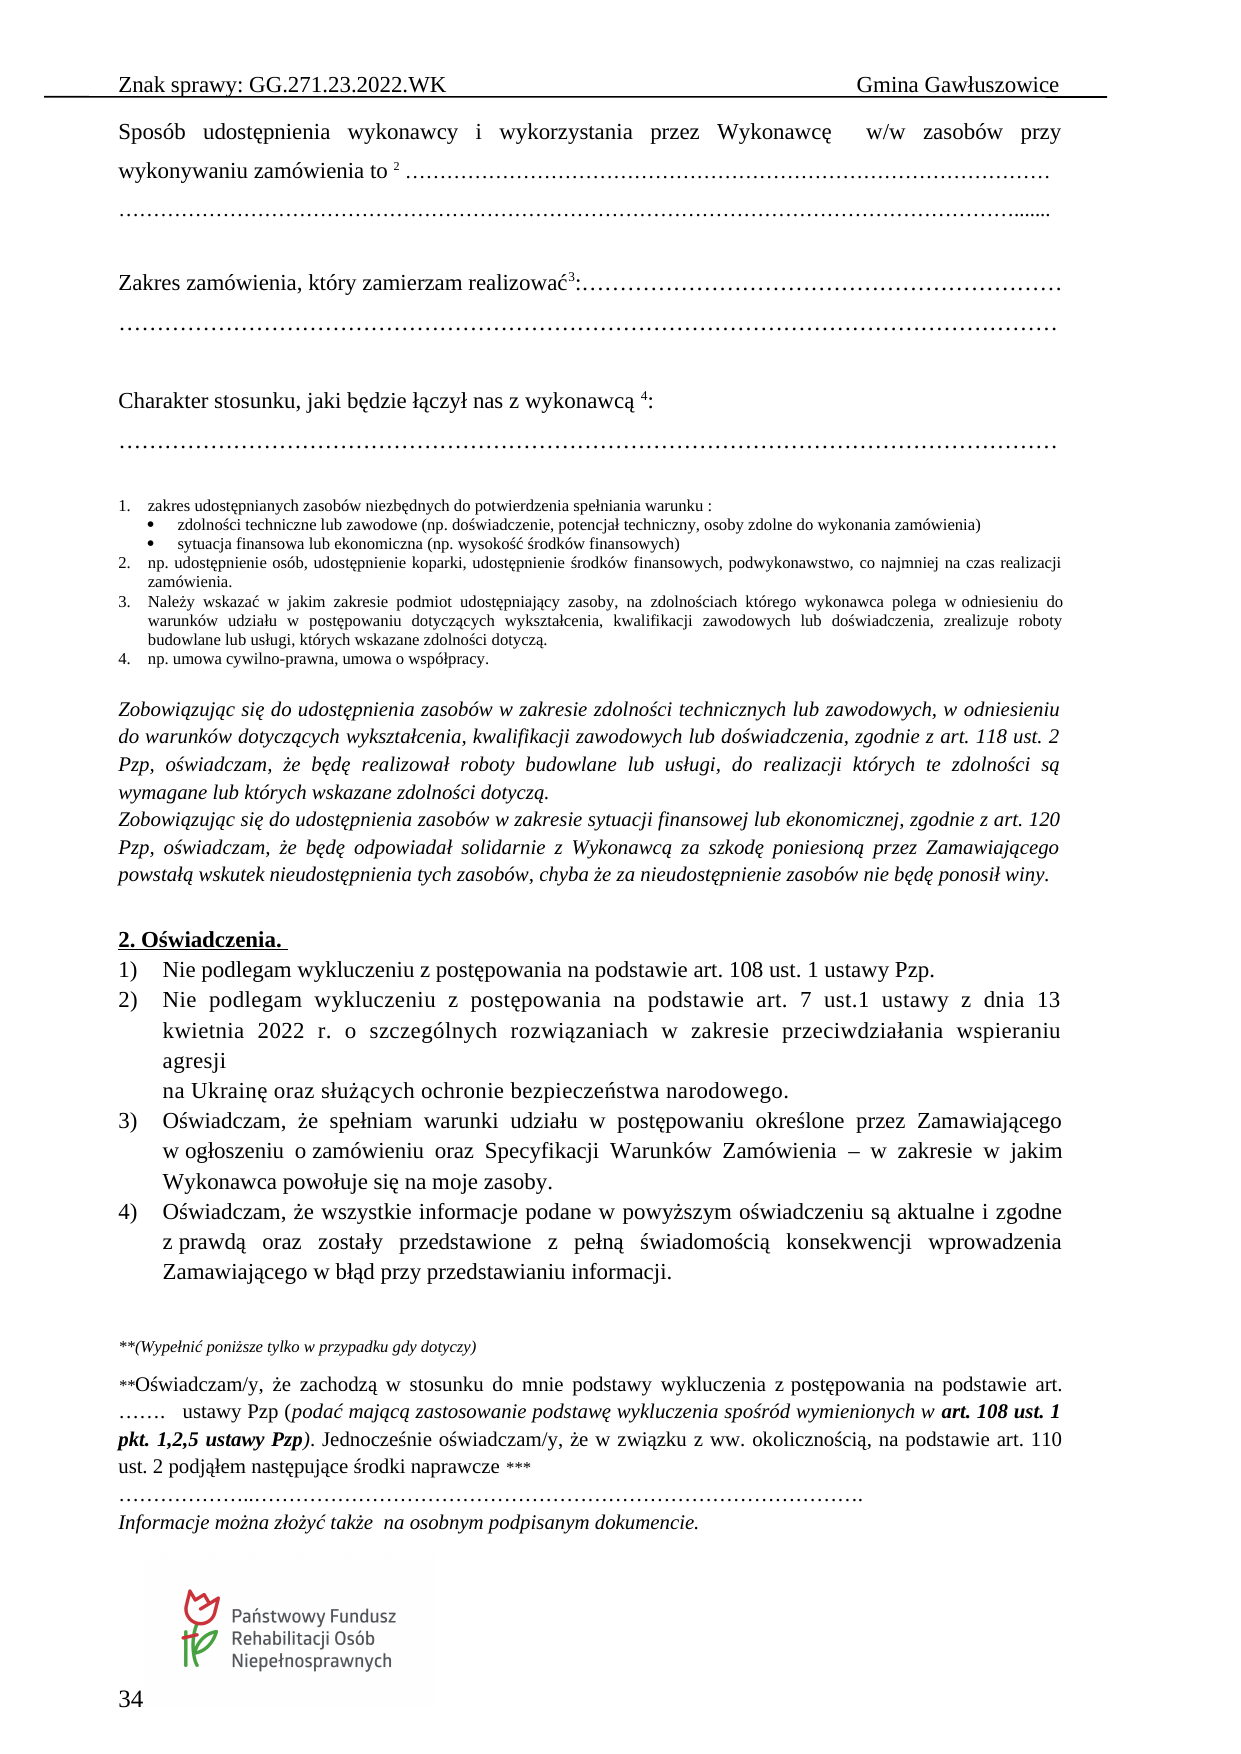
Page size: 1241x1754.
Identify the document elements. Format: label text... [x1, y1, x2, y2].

list sytuacja finansowa lub ekonomiczna (np. wysokość środków finansowych) [148, 534, 1063, 553]
text …………………………………………………………………………………………………………………....... [118, 197, 1063, 221]
list Nie podlegam wykluczeniu z postępowania na podstawie art. 7 ust.1 ustawy z dnia 13 kwietnia 2022 r. o szczególnych rozwiązaniach w zakresie przeciwdziałania wspieraniu agresji na Ukrainę oraz służących ochronie bezpieczeństwa narodowego. [118, 986, 1063, 1103]
text Sposób udostępnienia wykonawcy i wykorzystania przez Wykonawcę w/w zasobów przy wykonywaniu zamówienia to 2 ………………………………………………………………………………… [118, 118, 1063, 184]
text ………………..……………………………………………………………………………. [118, 1482, 1063, 1506]
text Zobowiązując się do udostępnienia zasobów w zakresie sytuacji finansowej lub ekonomicznej, zgodnie z art. 120 Pzp, oświadczam, że będę odpowiadał solidarnie z Wykonawcą za szkodę poniesioną przez Zamawiającego powstałą wskutek nieudostępnienia tych zasobów, chyba że za nieudostępnienie zasobów nie będę ponosił winy. [118, 807, 1063, 886]
list Nie podlegam wykluczeniu z postępowania na podstawie art. 108 ust. 1 ustawy Pzp. [118, 956, 1063, 983]
list Oświadczam, że wszystkie informacje podane w powyższym oświadczeniu są aktualne i zgodne z prawdą oraz zostały przedstawione z pełną świadomością konsekwencji wprowadzenia Zamawiającego w błąd przy przedstawianiu informacji. [118, 1198, 1063, 1285]
list np. udostępnienie osób, udostępnienie koparki, udostępnienie środków finansowych, podwykonawstwo, co najmniej na czas realizacji zamówienia. [118, 553, 1063, 591]
list np. umowa cywilno-prawna, umowa o współpracy. [118, 649, 1063, 668]
text …………………………………………………………………………………………………………… [118, 309, 1063, 335]
text Zobowiązując się do udostępnienia zasobów w zakresie zdolności technicznych lub zawodowych, w odniesieniu do warunków dotyczących wykształcenia, kwalifikacji zawodowych lub doświadczenia, zgodnie z art. 118 ust. 2 Pzp, oświadczam, że będę realizował roboty budowlane lub usługi, do realizacji których te zdolności są wymagane lub których wskazane zdolności dotyczą. [118, 697, 1063, 804]
list Oświadczam, że spełniam warunki udziału w postępowaniu określone przez Zamawiającego w ogłoszeniu o zamówieniu oraz Specyfikacji Warunków Zamówienia – w zakresie w jakim Wykonawca powołuje się na moje zasoby. [118, 1107, 1063, 1194]
list zakres udostępnianych zasobów niezbędnych do potwierdzenia spełniania warunku : [118, 495, 1063, 514]
picture [143, 1553, 434, 1708]
text **(Wypełnić poniższe tylko w przypadku gdy dotyczy) [118, 1337, 1063, 1356]
list Należy wskazać w jakim zakresie podmiot udostępniający zasoby, na zdolnościach którego wykonawca polega w odniesieniu do warunków udziału w postępowaniu dotyczących wykształcenia, kwalifikacji zawodowych lub doświadczenia, zrealizuje roboty budowlane lub usługi, których wskazane zdolności dotyczą. [118, 591, 1063, 649]
text …………………………………………………………………………………………………………… [118, 427, 1063, 453]
text Informacje można złożyć także na osobnym podpisanym dokumencie. [118, 1509, 1063, 1534]
text **Oświadczam/y, że zachodzą w stosunku do mnie podstawy wykluczenia z postępowania na podstawie art. ……. ustawy Pzp (podać mającą zastosowanie podstawę wykluczenia spośród wymienionych w art. 108 ust. 1 pkt. 1,2,5 ustawy Pzp). Jednocześnie oświadczam/y, że w związku z ww. okolicznością, na podstawie art. 110 ust. 2 podjąłem następujące środki naprawcze *** [118, 1372, 1063, 1478]
text Charakter stosunku, jaki będzie łączył nas z wykonawcą 4: [118, 388, 1063, 414]
text Zakres zamówienia, który zamierzam realizować3:……………………………………………………… [118, 269, 1063, 296]
list zdolności techniczne lub zawodowe (np. doświadczenie, potencjał techniczny, osoby zdolne do wykonania zamówienia) [148, 514, 1063, 534]
text 2. Oświadczenia. [118, 926, 1063, 952]
